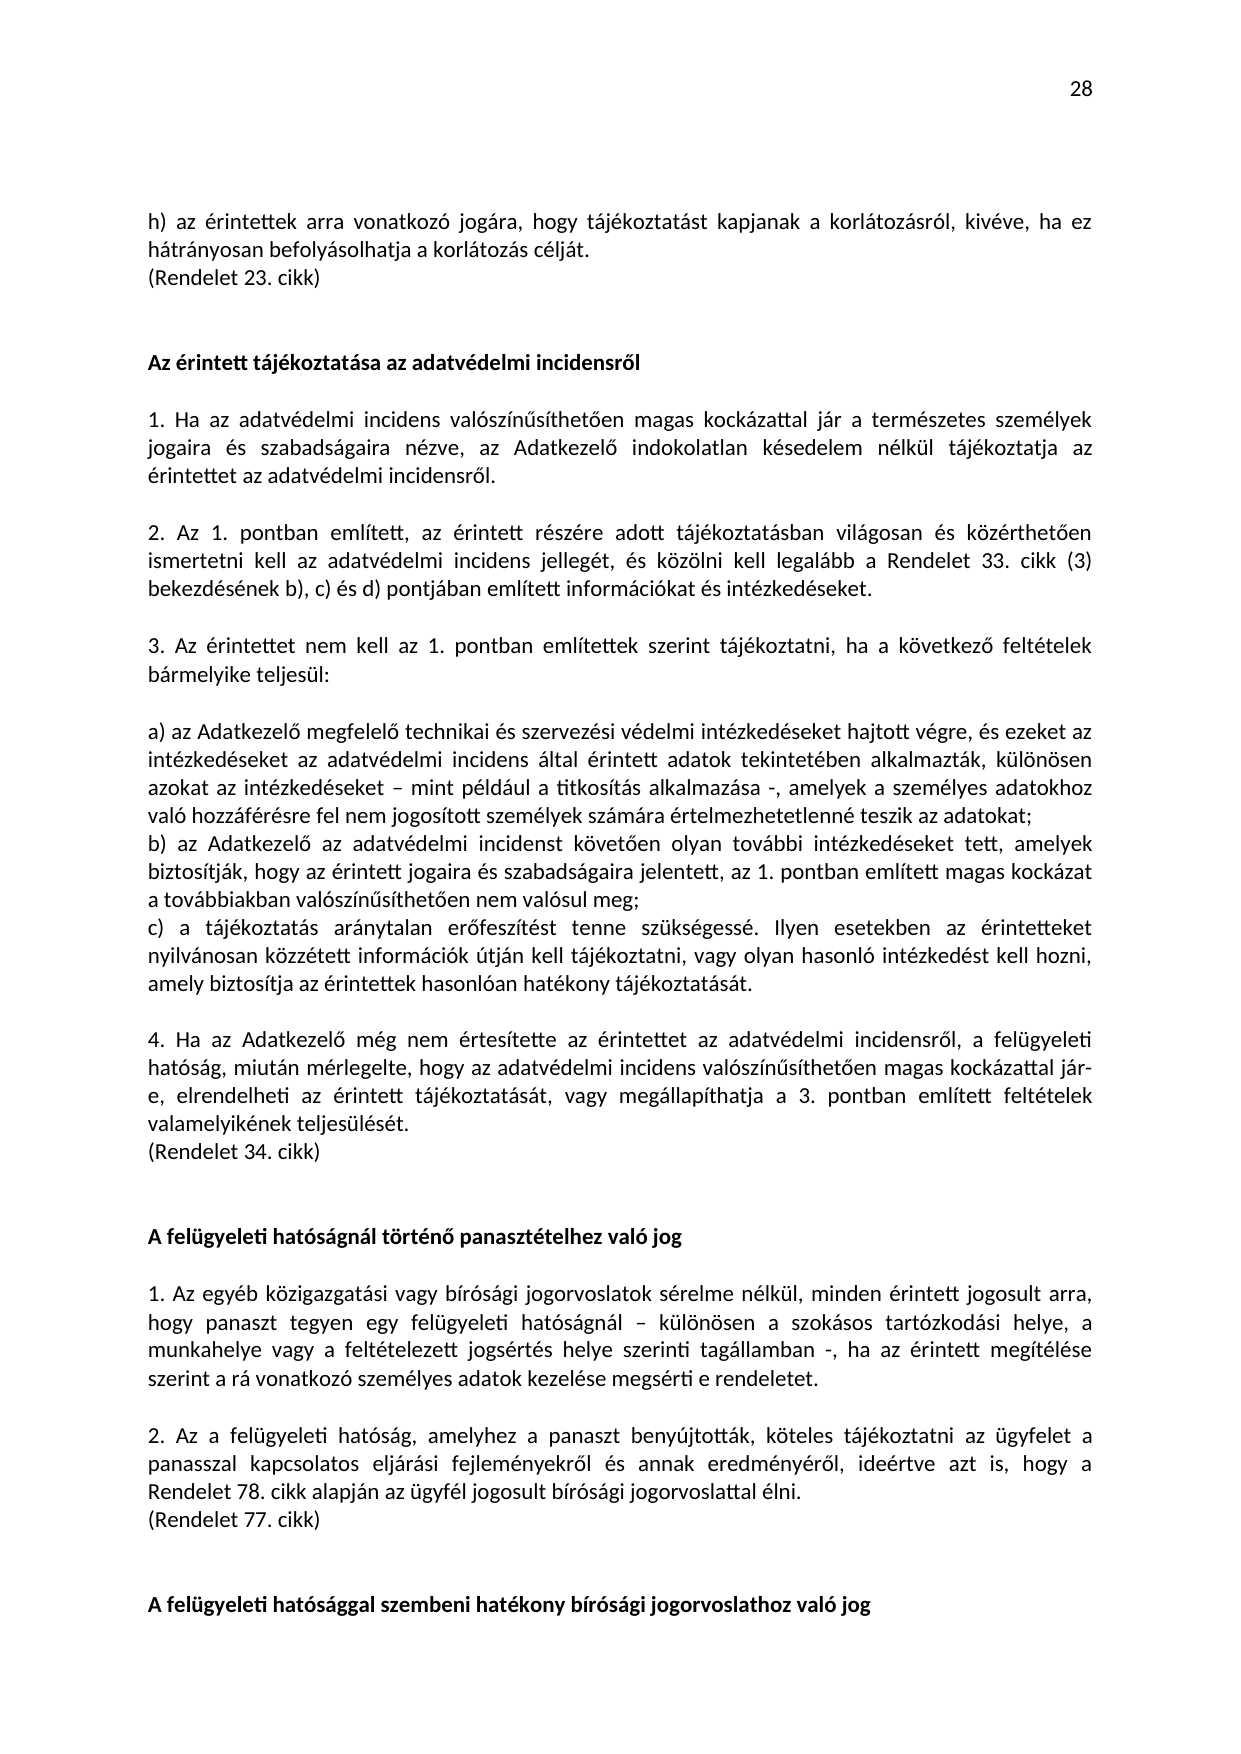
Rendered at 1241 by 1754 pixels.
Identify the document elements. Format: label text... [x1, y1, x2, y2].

text 4. Ha az Adatkezelő még nem értesítette az érintettet az adatvédelmi incidensről, a felügyeleti hatóság, miután mérlegelte, hogy az adatvédelmi incidens valószínűsíthetően magas kockázattal jár-e, elrendelheti az érintett tájékoztatását, vagy megállapíthatja a 3. pontban említett feltételek valamelyikének teljesülését. [148, 1025, 1093, 1137]
text (Rendelet 34. cikk) [148, 1137, 1093, 1165]
text (Rendelet 23. cikk) [148, 263, 1093, 291]
text a) az Adatkezelő megfelelő technikai és szervezési védelmi intézkedéseket hajtott végre, és ezeket az intézkedéseket az adatvédelmi incidens által érintett adatok tekintetében alkalmazták, különösen azokat az intézkedéseket – mint például a titkosítás alkalmazása -, amelyek a személyes adatokhoz való hozzáférésre fel nem jogosított személyek számára értelmezhetetlenné teszik az adatokat; [148, 717, 1093, 829]
text c) a tájékoztatás aránytalan erőfeszítést tenne szükségessé. Ilyen esetekben az érintetteket nyilvánosan közzétett információk útján kell tájékoztatni, vagy olyan hasonló intézkedést kell hozni, amely biztosítja az érintettek hasonlóan hatékony tájékoztatását. [148, 913, 1093, 997]
text b) az Adatkezelő az adatvédelmi incidenst követően olyan további intézkedéseket tett, amelyek biztosítják, hogy az érintett jogaira és szabadságaira jelentett, az 1. pontban említett magas kockázat a továbbiakban valószínűsíthetően nem valósul meg; [148, 829, 1093, 913]
text h) az érintettek arra vonatkozó jogára, hogy tájékoztatást kapjanak a korlátozásról, kivéve, ha ez hátrányosan befolyásolhatja a korlátozás célját. [148, 207, 1093, 263]
text A felügyeleti hatóságnál történő panasztételhez való jog [148, 1222, 1093, 1250]
text Az érintett tájékoztatása az adatvédelmi incidensről [148, 348, 1093, 376]
text 2. Az 1. pontban említett, az érintett részére adott tájékoztatásban világosan és közérthetően ismertetni kell az adatvédelmi incidens jellegét, és közölni kell legalább a Rendelet 33. cikk (3) bekezdésének b), c) és d) pontjában említett információkat és intézkedéseket. [148, 518, 1093, 602]
text 2. Az a felügyeleti hatóság, amelyhez a panaszt benyújtották, köteles tájékoztatni az ügyfelet a panasszal kapcsolatos eljárási fejleményekről és annak eredményéről, ideértve azt is, hogy a Rendelet 78. cikk alapján az ügyfél jogosult bírósági jogorvoslattal élni. [148, 1421, 1093, 1505]
text 3. Az érintettet nem kell az 1. pontban említettek szerint tájékoztatni, ha a következő feltételek bármelyike teljesül: [148, 632, 1093, 688]
text (Rendelet 77. cikk) [148, 1505, 1093, 1533]
text A felügyeleti hatósággal szembeni hatékony bírósági jogorvoslathoz való jog [148, 1590, 1093, 1618]
text 1. Az egyéb közigazgatási vagy bírósági jogorvoslatok sérelme nélkül, minden érintett jogosult arra, hogy panaszt tegyen egy felügyeleti hatóságnál – különösen a szokásos tartózkodási helye, a munkahelye vagy a feltételezett jogsértés helye szerinti tagállamban -, ha az érintett megítélése szerint a rá vonatkozó személyes adatok kezelése megsérti e rendeletet. [148, 1279, 1093, 1392]
text 1. Ha az adatvédelmi incidens valószínűsíthetően magas kockázattal jár a természetes személyek jogaira és szabadságaira nézve, az Adatkezelő indokolatlan késedelem nélkül tájékoztatja az érintettet az adatvédelmi incidensről. [148, 405, 1093, 489]
